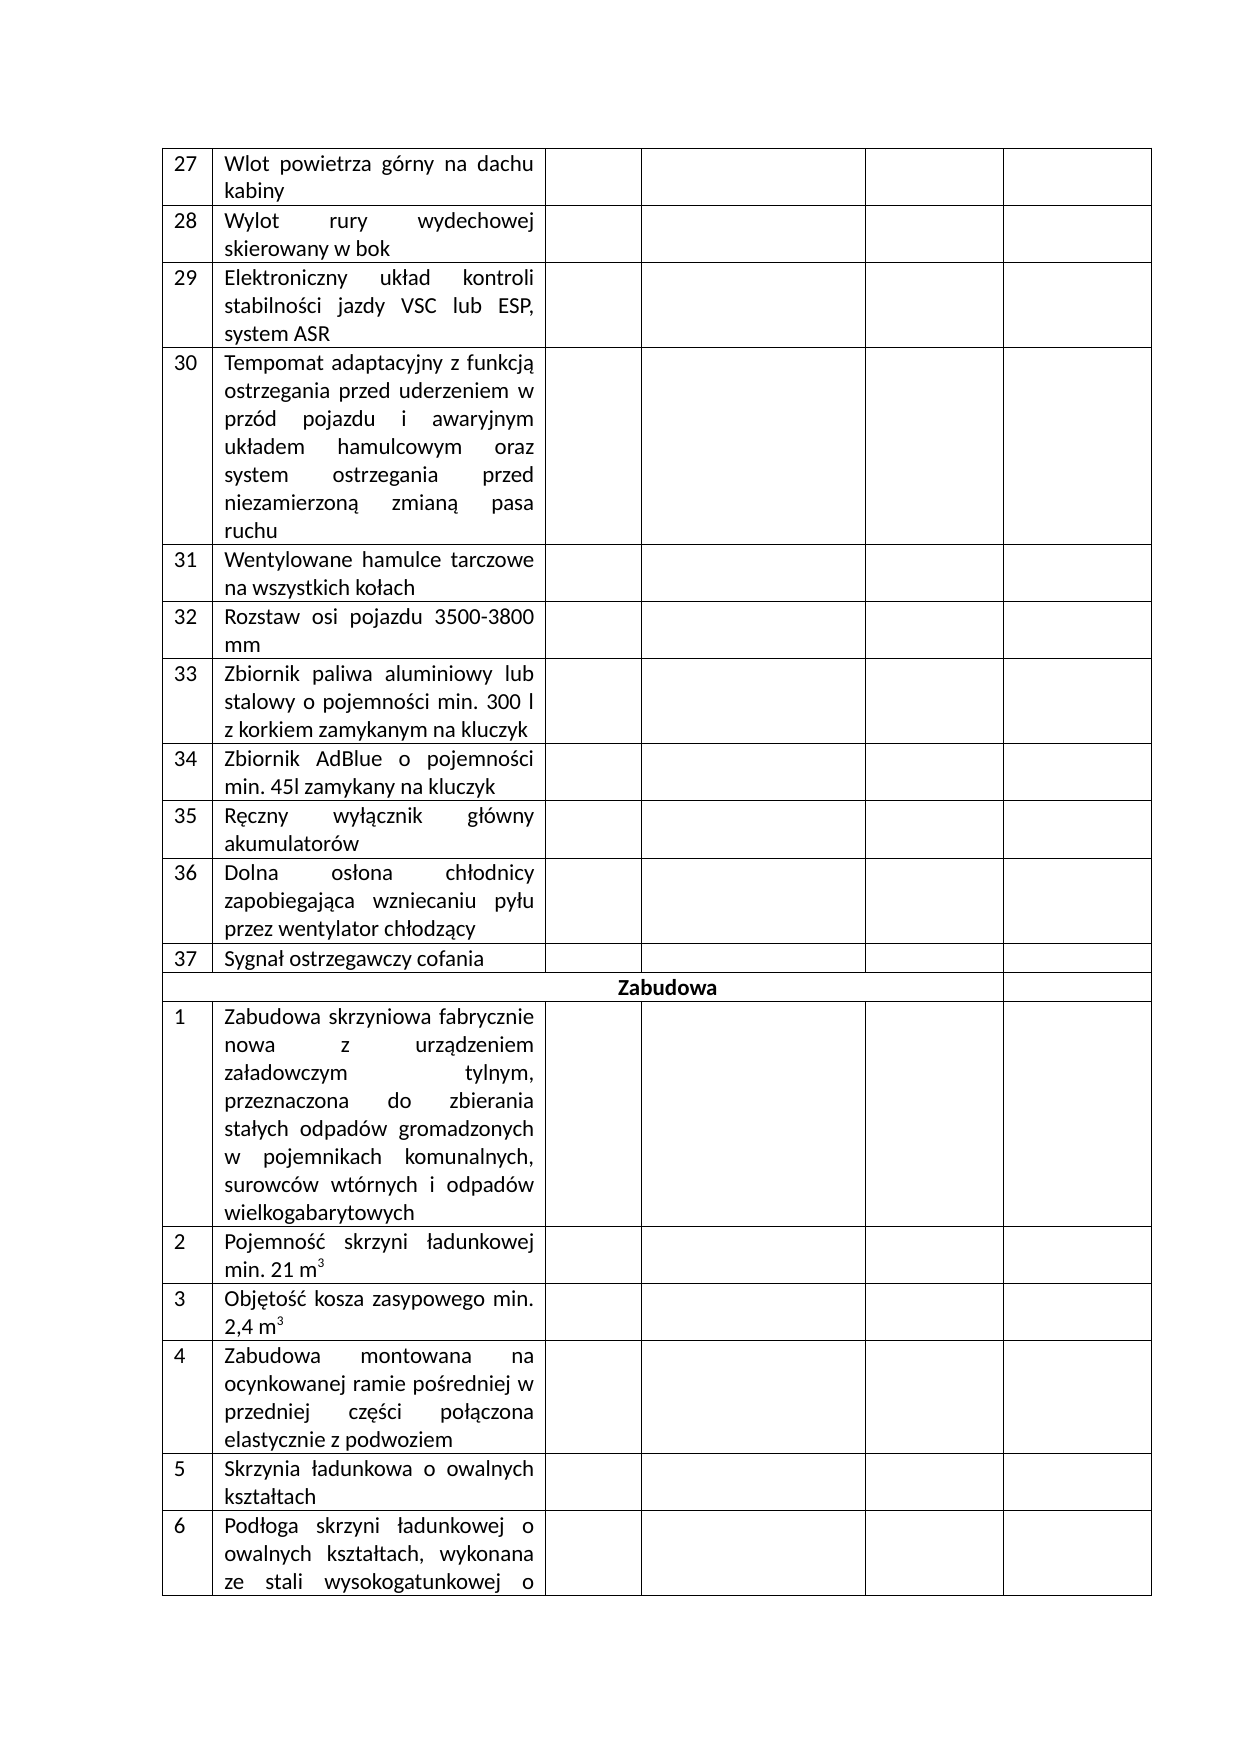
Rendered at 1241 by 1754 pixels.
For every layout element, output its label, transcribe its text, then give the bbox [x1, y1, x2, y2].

table_cell [642, 1511, 865, 1595]
table_cell [642, 1284, 865, 1340]
table_cell [866, 659, 1003, 743]
table_cell [1004, 1284, 1151, 1340]
table_cell [642, 1454, 865, 1510]
table_cell [642, 545, 865, 601]
table_cell [866, 1002, 1003, 1226]
table_cell 32 [163, 602, 212, 658]
table_cell [866, 602, 1003, 658]
table_cell [866, 1341, 1003, 1453]
table_cell 3 [163, 1284, 212, 1340]
table_cell [1004, 602, 1151, 658]
table_cell [546, 859, 641, 943]
table_cell 30 [163, 348, 212, 544]
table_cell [213, 1511, 545, 1595]
table_cell [1004, 801, 1151, 857]
table_cell [866, 1227, 1003, 1283]
table_cell [546, 1002, 641, 1226]
table_cell [866, 206, 1003, 262]
table_cell 29 [163, 263, 212, 347]
table_cell 27 [163, 149, 212, 205]
table_cell Skrzynia ładunkowa o owalnych kształtach [213, 1454, 545, 1510]
table_cell 5 [163, 1454, 212, 1510]
table_cell 35 [163, 801, 212, 857]
table_cell [866, 944, 1003, 972]
table_cell [1004, 348, 1151, 544]
table_cell 2 [163, 1227, 212, 1283]
table_cell Wlot powietrza górny na dachu kabiny [213, 149, 545, 205]
table_cell [642, 263, 865, 347]
table_cell [1004, 206, 1151, 262]
table_cell 1 [163, 1002, 212, 1226]
table_cell [1004, 1454, 1151, 1510]
table_cell [546, 1341, 641, 1453]
table_cell [546, 944, 641, 972]
table_cell 33 [163, 659, 212, 743]
table_cell [642, 348, 865, 544]
table_cell Wylot rury wydechowej skierowany w bok [213, 206, 545, 262]
table_cell [1004, 545, 1151, 601]
table_cell [642, 659, 865, 743]
table_cell Elektroniczny układ kontroli stabilności jazdy VSC lub ESP, system ASR [213, 263, 545, 347]
table_cell [642, 1002, 865, 1226]
table_cell [1004, 744, 1151, 800]
table_cell Zabudowa skrzyniowa fabrycznie nowa z urządzeniem załadowczym tylnym, przeznaczona do zbierania stałych odpadów gromadzonych w pojemnikach komunalnych, surowców wtórnych i odpadów wielkogabarytowych [213, 1002, 545, 1226]
table_cell [546, 744, 641, 800]
table_cell [866, 1284, 1003, 1340]
table_cell Wentylowane hamulce tarczowe na wszystkich kołach [213, 545, 545, 601]
table_cell [642, 149, 865, 205]
table_cell [1004, 1511, 1151, 1595]
table_cell 4 [163, 1341, 212, 1453]
table_cell 34 [163, 744, 212, 800]
table_cell [546, 659, 641, 743]
table_cell [866, 801, 1003, 857]
table_cell Dolna osłona chłodnicy zapobiegająca wzniecaniu pyłu przez wentylator chłodzący [213, 859, 545, 943]
table_cell [866, 744, 1003, 800]
table_cell [546, 602, 641, 658]
table_cell [1004, 859, 1151, 943]
table_cell [642, 859, 865, 943]
table_cell [1004, 659, 1151, 743]
table_cell 6 [163, 1511, 212, 1595]
table_cell [866, 1511, 1003, 1595]
table_cell [1004, 1002, 1151, 1226]
table_cell [642, 801, 865, 857]
table_cell Pojemność skrzyni ładunkowej min. 21 m3 [213, 1227, 545, 1283]
table_cell Zabudowa montowana na ocynkowanej ramie pośredniej w przedniej części połączona elastycznie z podwoziem [213, 1341, 545, 1453]
table_cell [642, 744, 865, 800]
table_cell [866, 149, 1003, 205]
table_cell 31 [163, 545, 212, 601]
table_cell 36 [163, 859, 212, 943]
table_cell [546, 1227, 641, 1283]
table_cell [546, 1511, 641, 1595]
table_cell [1004, 149, 1151, 205]
table_cell Sygnał ostrzegawczy cofania [213, 944, 545, 972]
table_cell 28 [163, 206, 212, 262]
table_cell [642, 1227, 865, 1283]
table_cell [546, 545, 641, 601]
table_cell Rozstaw osi pojazdu 3500-3800 mm [213, 602, 545, 658]
table_cell [546, 1284, 641, 1340]
table_cell Zabudowa [163, 973, 1003, 1001]
table_cell [642, 602, 865, 658]
table_cell [642, 1341, 865, 1453]
table_cell Ręczny wyłącznik główny akumulatorów [213, 801, 545, 857]
table_cell [546, 1454, 641, 1510]
table_cell Zbiornik paliwa aluminiowy lub stalowy o pojemności min. 300 l z korkiem zamykanym na kluczyk [213, 659, 545, 743]
table_cell [642, 206, 865, 262]
table_cell [642, 944, 865, 972]
table_cell [546, 149, 641, 205]
table_cell [546, 348, 641, 544]
table_cell [546, 263, 641, 347]
table_cell [1004, 263, 1151, 347]
table_cell [1004, 1341, 1151, 1453]
table_cell [546, 206, 641, 262]
table_cell [1004, 1227, 1151, 1283]
table_cell Objętość kosza zasypowego min. 2,4 m3 [213, 1284, 545, 1340]
table_cell [866, 859, 1003, 943]
table_cell [1004, 944, 1151, 972]
table_cell [866, 545, 1003, 601]
table_cell [866, 263, 1003, 347]
table_cell Tempomat adaptacyjny z funkcją ostrzegania przed uderzeniem w przód pojazdu i awaryjnym układem hamulcowym oraz system ostrzegania przed niezamierzoną zmianą pasa ruchu [213, 348, 545, 544]
table_cell [866, 348, 1003, 544]
table_cell [546, 801, 641, 857]
table_cell [1004, 973, 1151, 1001]
table_cell 37 [163, 944, 212, 972]
table_cell [866, 1454, 1003, 1510]
table_cell Zbiornik AdBlue o pojemności min. 45l zamykany na kluczyk [213, 744, 545, 800]
